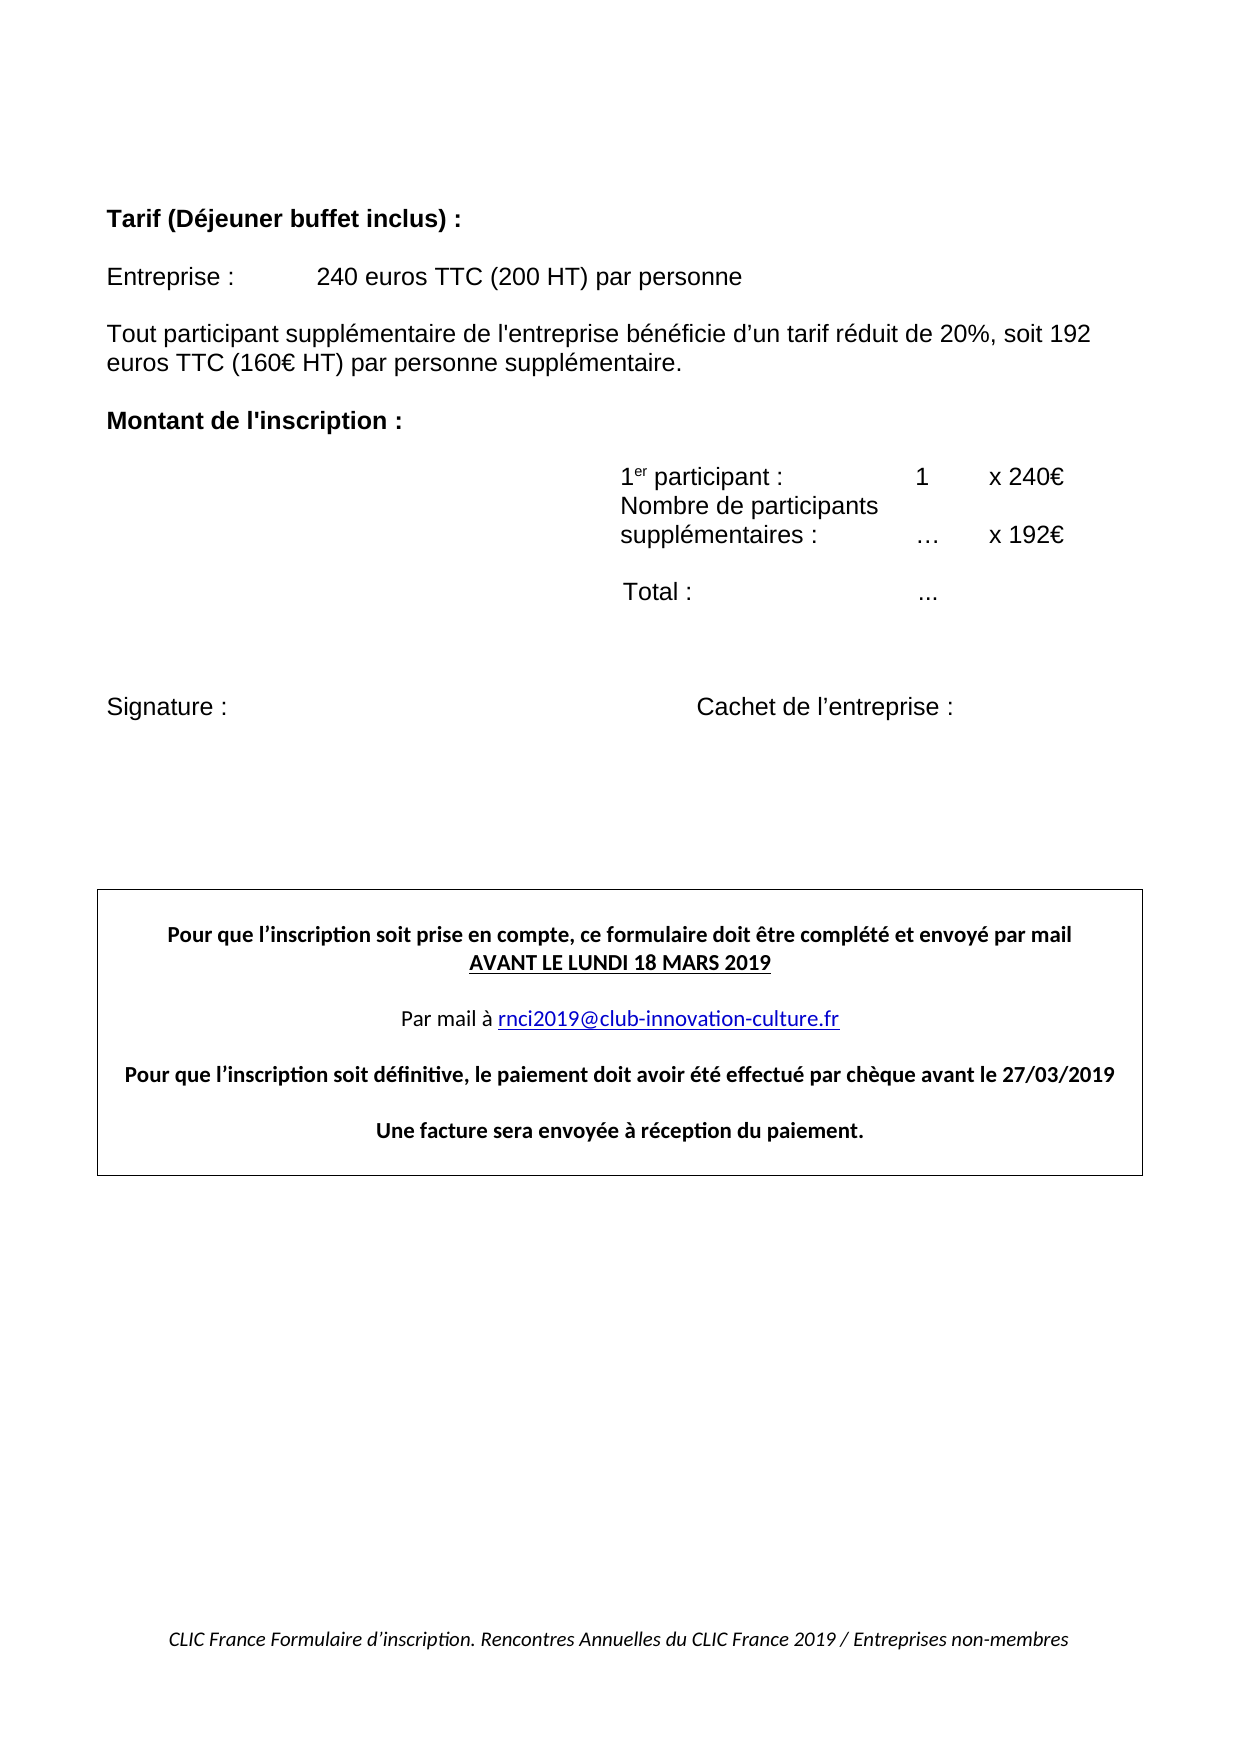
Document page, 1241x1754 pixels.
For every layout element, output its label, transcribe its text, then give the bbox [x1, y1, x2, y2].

text 1er participant : 1 x 240€ [620, 462, 1134, 491]
text supplémentaires : … x 192€ [620, 520, 1134, 549]
text Pour que l’inscription soit définitive, le paiement doit avoir été effectué par chèque avant le 27/03/2019 [106, 1061, 1134, 1088]
text Total : ... [549, 577, 1134, 606]
text Montant de l'inscription : [106, 406, 1134, 434]
text Signature : Cachet de l’entreprise : [106, 692, 1134, 721]
text Pour que l’inscription soit prise en compte, ce formulaire doit être complété et envoyé par mail [106, 920, 1134, 948]
text Tout participant supplémentaire de l'entreprise bénéficie d’un tarif réduit de 20%, soit 192 euros TTC (160€ HT) par personne supplémentaire. [106, 319, 1134, 377]
text Tarif (Déjeuner buffet inclus) : [106, 204, 1134, 233]
text Nombre de participants [620, 491, 1134, 520]
text AVANT LE LUNDI 18 MARS 2019 [106, 948, 1134, 976]
text Une facture sera envoyée à réception du paiement. [106, 1117, 1134, 1144]
text Par mail à rnci2019@club-innovation-culture.fr [106, 1004, 1134, 1032]
text Entreprise : 240 euros TTC (200 HT) par personne [106, 262, 1134, 291]
